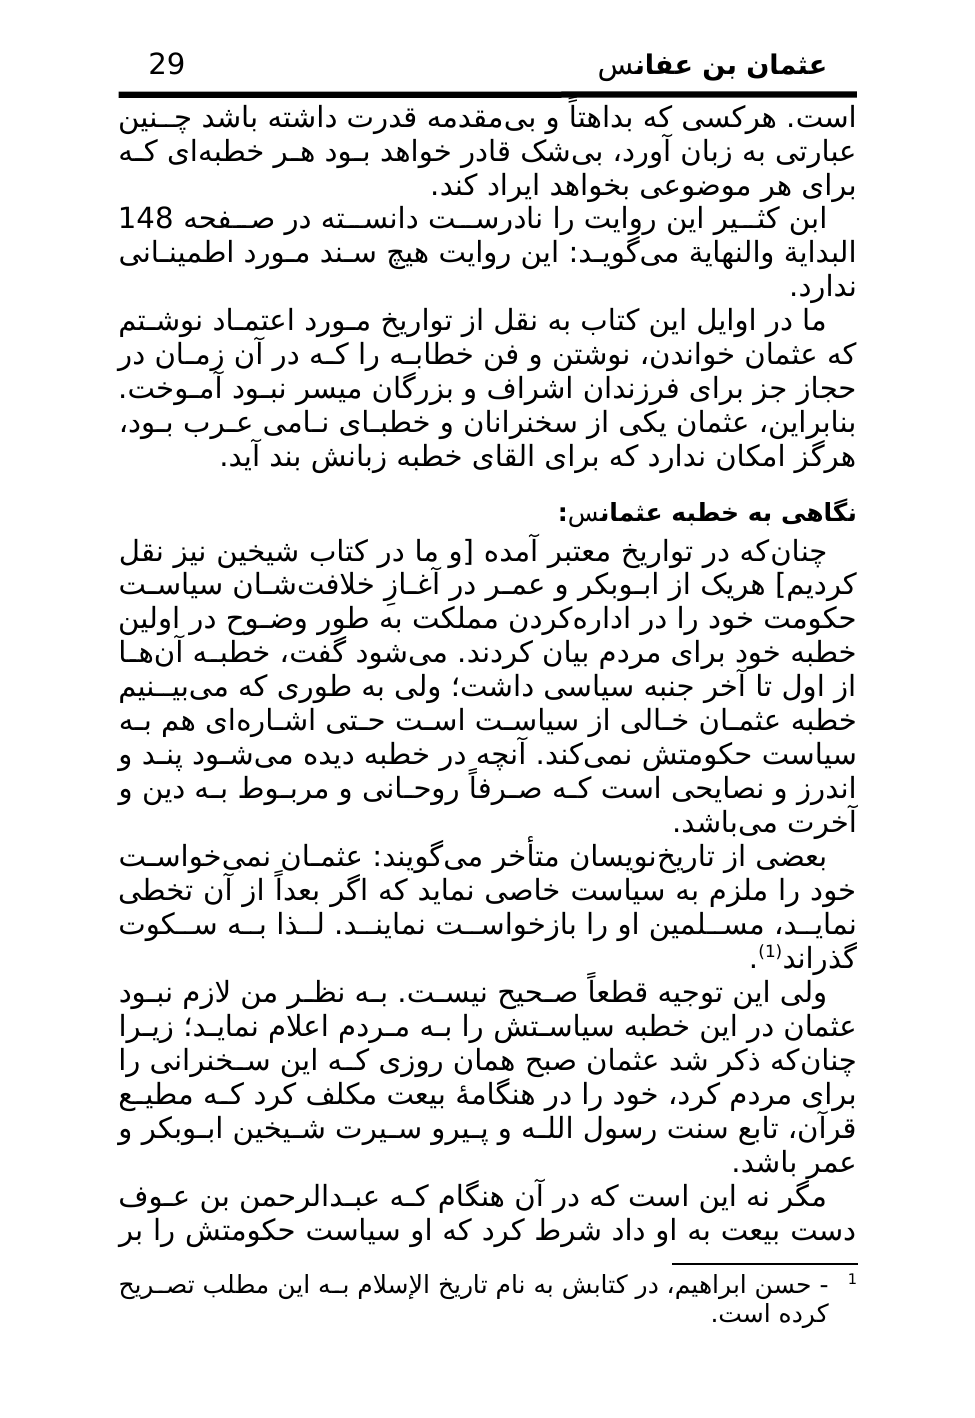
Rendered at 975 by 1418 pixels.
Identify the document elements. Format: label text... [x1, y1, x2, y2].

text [118, 100, 857, 202]
text بعضی از تاریخ‌نویسان متأخر می‌گویند: عثمان نمی‌خواست خود را ملزم به سیاست خاصی نماید که اگر بعداً از آن تخطی نماید، مسلمین او را بازخواست نمایند. لذا به سکوت گذراند(). [118, 839, 857, 975]
text نگاهی به خطبه عثمانس: [118, 498, 857, 528]
text ما در اوایل این کتاب به نقل از تواریخ مورد اعتماد نوشتم که عثمان خواندن، نوشتن و فن خطابه را که در آن زمان در حجاز جز برای فرزندان اشراف و بزرگان میسر نبود آموخت. بنابراین، عثمان یکی از سخنرانان و خطبای نامی عرب بود، هرگز امکان ندارد که برای القای خطبه زبانش بند آید. [118, 304, 857, 473]
text ولی این توجیه قطعاً صحیح نیست. به نظر من لازم نبود عثمان در این خطبه سیاستش را به مردم اعلام نماید؛ زیرا چنان‌که ذکر شد عثمان صبح همان روزی که این سخنرانی را برای مردم کرد، خود را در هنگامۀ بیعت مکلف کرد که مطیع قرآن، تابع سنت رسول الله و پیرو سیرت شیخین ابوبکر و عمر باشد. [118, 975, 857, 1179]
text ابن کثیر این روایت را نادرست دانسته در صفحه 148 البدایة والنهایة می‌گوید: این روایت هیچ سند مورد اطمینانی ندارد. [118, 202, 857, 304]
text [118, 1179, 857, 1247]
text چنان‌که در تواریخ معتبر آمده [و ما در کتاب شیخین نیز نقل کردیم] هریک از ابوبکر و عمر در آغازِ خلافت‌شان سیاست حکومت خود را در اداره‌کردن مملکت به طور وضوح در اولین خطبه خود برای مردم بیان کردند. می‌شود گفت، خطبه آن‌ها از اول تا آخر جنبه سیاسی داشت؛ ولی به طوری که می‌بینیم خطبه عثمان خالی از سیاست است حتی اشاره‌ای هم به سیاست حکومتش نمی‌کند. آنچه در خطبه دیده می‌شود پند و اندرز و نصایحی است که صرفاً روحانی و مربوط به دین و آخرت می‌باشد. [118, 534, 857, 839]
